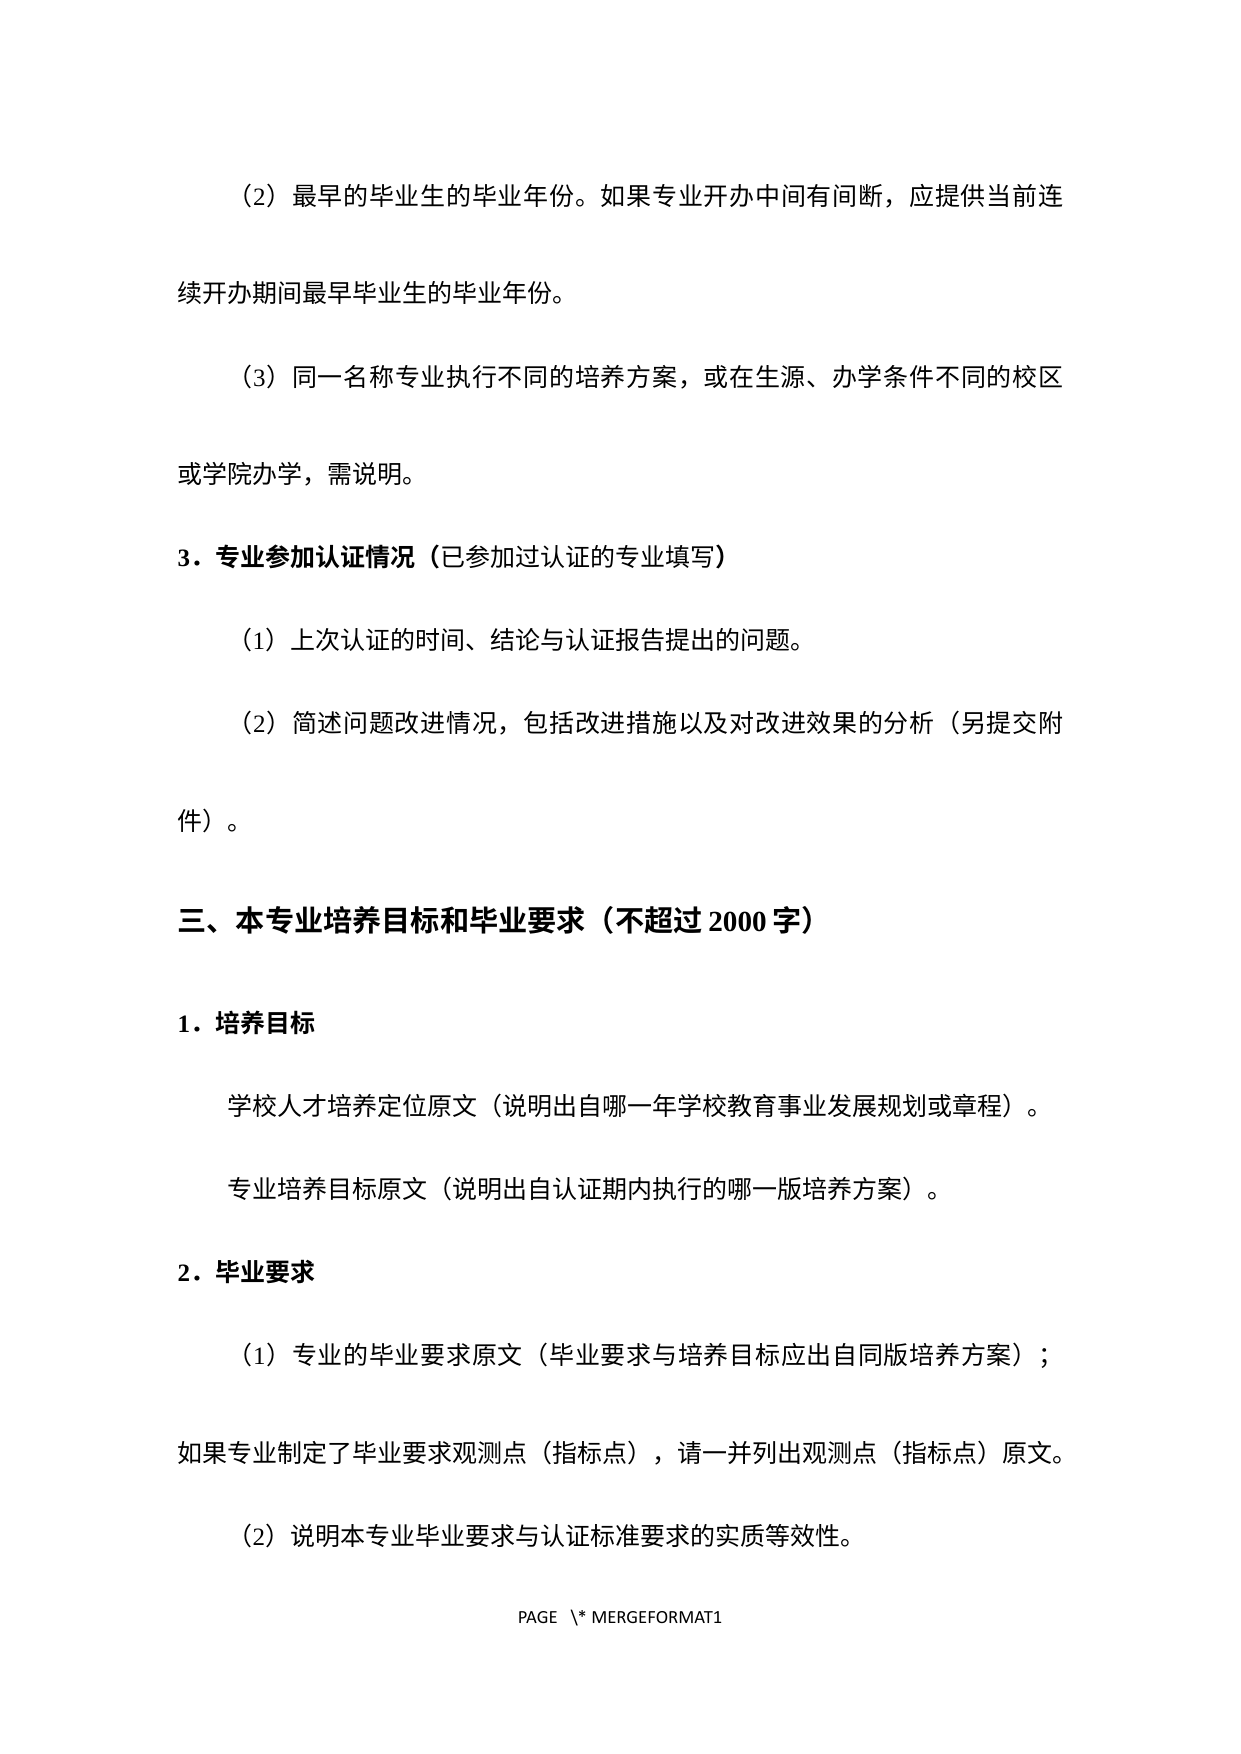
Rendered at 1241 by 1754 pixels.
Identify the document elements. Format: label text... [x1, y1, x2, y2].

text 3．专业参加认证情况（已参加过认证的专业填写） [177, 523, 1063, 588]
text （1）专业的毕业要求原文（毕业要求与培养目标应出自同版培养方案）；如果专业制定了毕业要求观测点（指标点），请一并列出观测点（指标点）原文。 [177, 1321, 1063, 1484]
text 专业培养目标原文（说明出自认证期内执行的哪一版培养方案）。 [177, 1155, 1063, 1220]
text （3）同一名称专业执行不同的培养方案，或在生源、办学条件不同的校区或学院办学，需说明。 [177, 343, 1063, 505]
text 学校人才培养定位原文（说明出自哪一年学校教育事业发展规划或章程）。 [177, 1072, 1063, 1137]
text 三、本专业培养目标和毕业要求（不超过2000字） [177, 886, 1063, 951]
text （2）简述问题改进情况，包括改进措施以及对改进效果的分析（另提交附件）。 [177, 689, 1063, 852]
text 1．培养目标 [177, 989, 1063, 1054]
text 2．毕业要求 [177, 1238, 1063, 1303]
text （2）说明本专业毕业要求与认证标准要求的实质等效性。 [177, 1502, 1063, 1567]
text （2）最早的毕业生的毕业年份。如果专业开办中间有间断，应提供当前连续开办期间最早毕业生的毕业年份。 [177, 162, 1063, 324]
text （1）上次认证的时间、结论与认证报告提出的问题。 [177, 606, 1063, 671]
